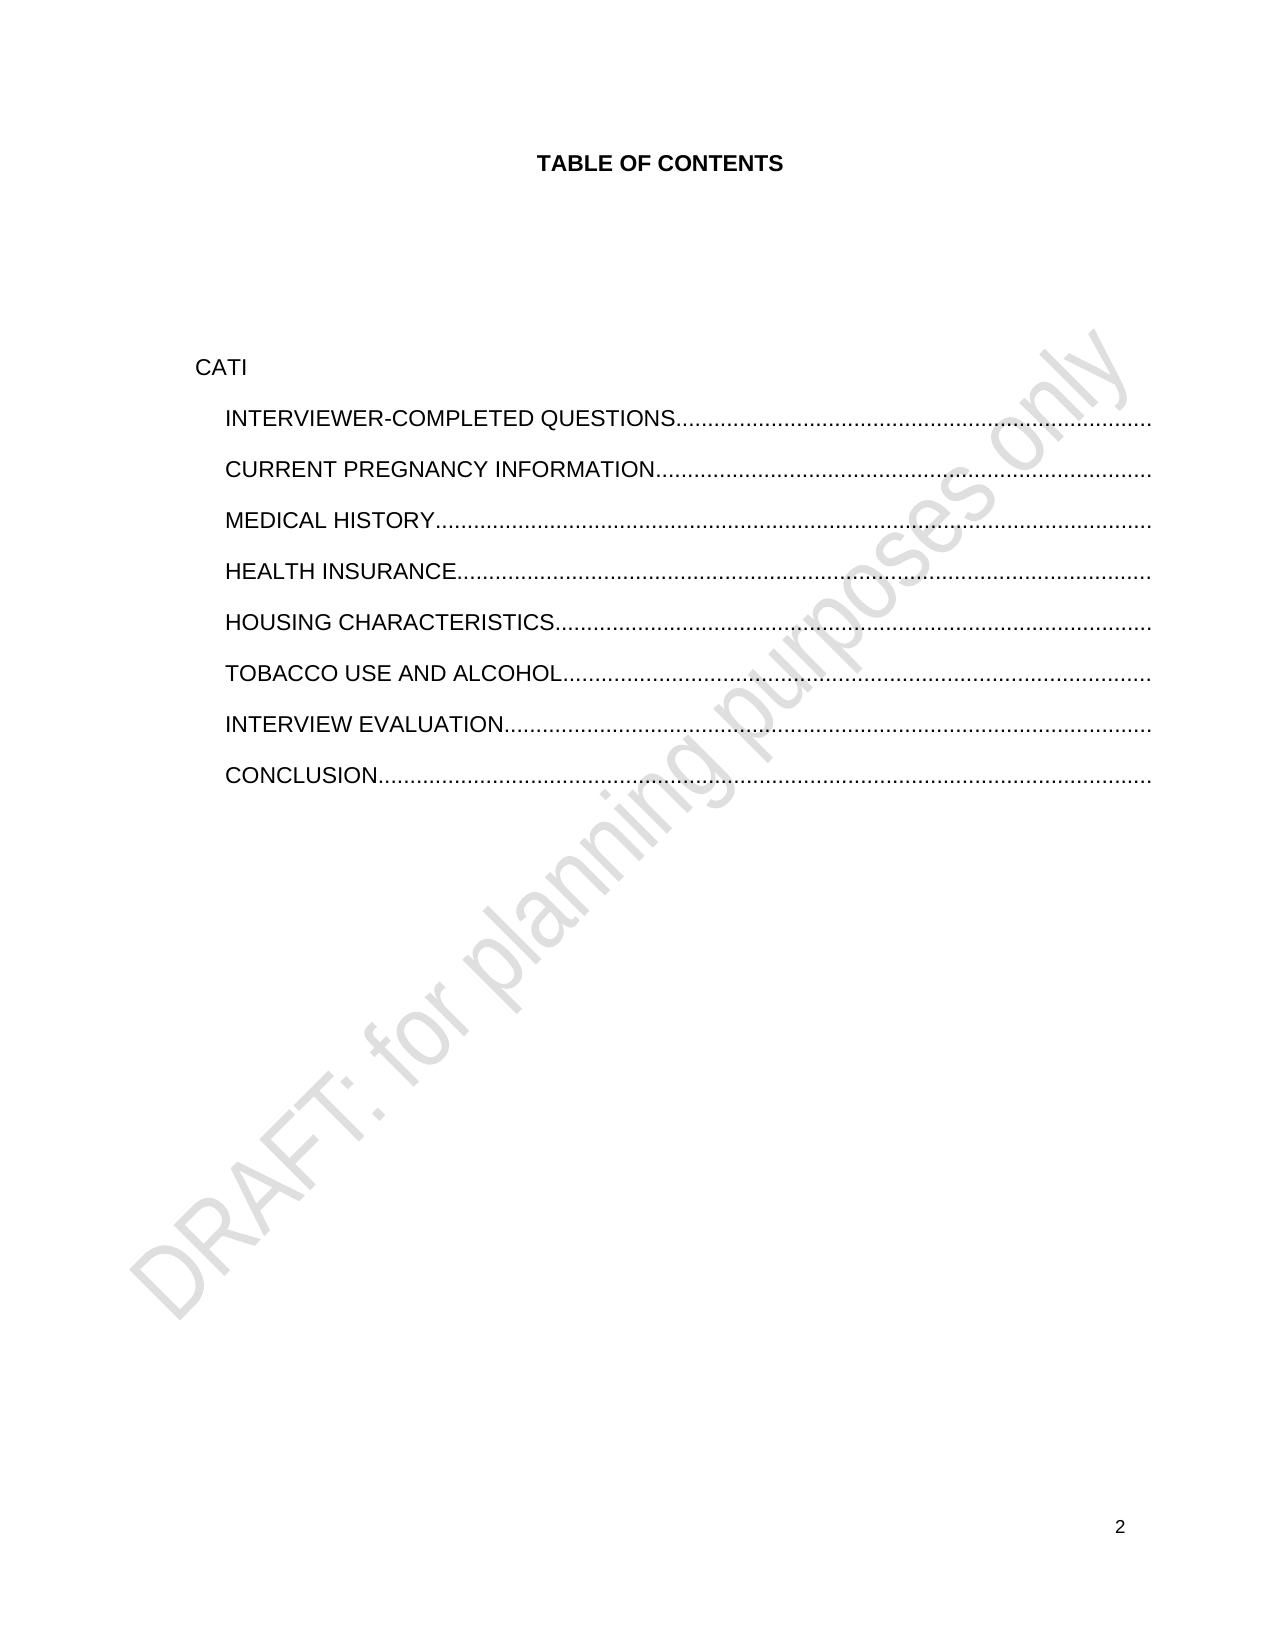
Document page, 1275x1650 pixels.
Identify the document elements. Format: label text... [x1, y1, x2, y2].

text HOUSING CHARACTERISTICS [195, 609, 1125, 636]
text INTERVIEW EVALUATION [195, 711, 1125, 738]
text CURRENT PREGNANCY INFORMATION [195, 456, 1125, 483]
text CONCLUSION [195, 762, 1125, 789]
text TOBACCO USE AND ALCOHOL [195, 660, 1125, 687]
text INTERVIEWER-COMPLETED QUESTIONS [195, 405, 1125, 432]
text TABLE OF CONTENTS [195, 150, 1125, 176]
text CATI [195, 354, 1125, 381]
text HEALTH INSURANCE [195, 558, 1125, 585]
text MEDICAL HISTORY [195, 507, 1125, 534]
